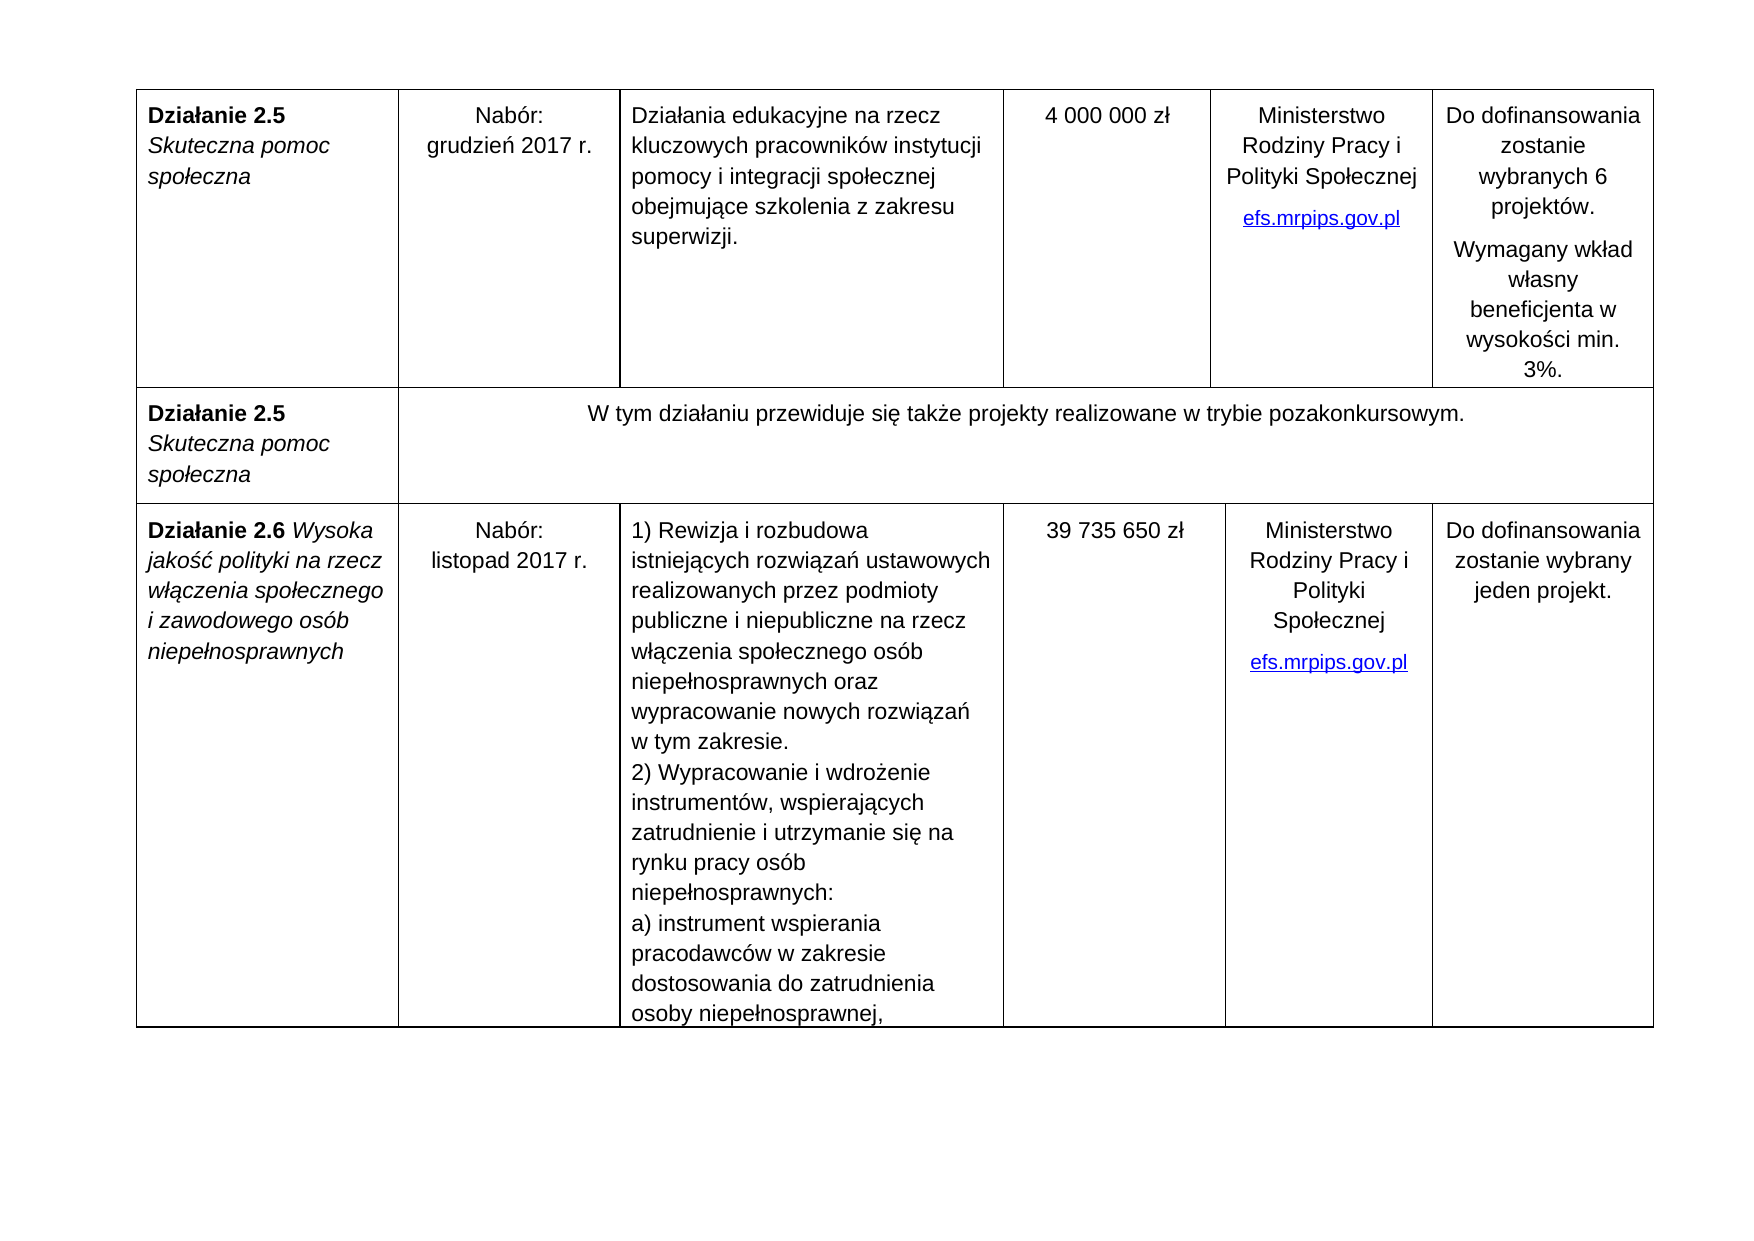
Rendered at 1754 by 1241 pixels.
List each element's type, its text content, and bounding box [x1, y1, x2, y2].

table_cell Działania edukacyjne na rzecz kluczowych pracowników instytucji pomocy i integracji społecznej obejmujące szkolenia z zakresu superwizji. [621, 90, 1003, 387]
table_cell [137, 504, 398, 1026]
table_cell 39 735 650 zł [1004, 504, 1225, 1026]
table_cell 4 000 000 zł [1004, 90, 1210, 387]
table_cell W tym działaniu przewiduje się także projekty realizowane w trybie pozakonkursowym. [399, 388, 1653, 503]
table_cell Do dofinansowania zostanie wybranych 6 projektów. Wymagany wkład własny beneficjenta w wysokości min. 3%. [1433, 90, 1653, 387]
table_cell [1211, 90, 1432, 387]
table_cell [399, 504, 619, 1026]
table_cell Działanie 2.5 Skuteczna pomoc społeczna [137, 388, 398, 503]
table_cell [1433, 504, 1653, 1026]
table_cell Działanie 2.5 Skuteczna pomoc społeczna [137, 90, 398, 387]
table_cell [1226, 504, 1432, 1026]
table_cell Nabór: grudzień 2017 r. [399, 90, 619, 387]
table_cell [621, 504, 1003, 1026]
